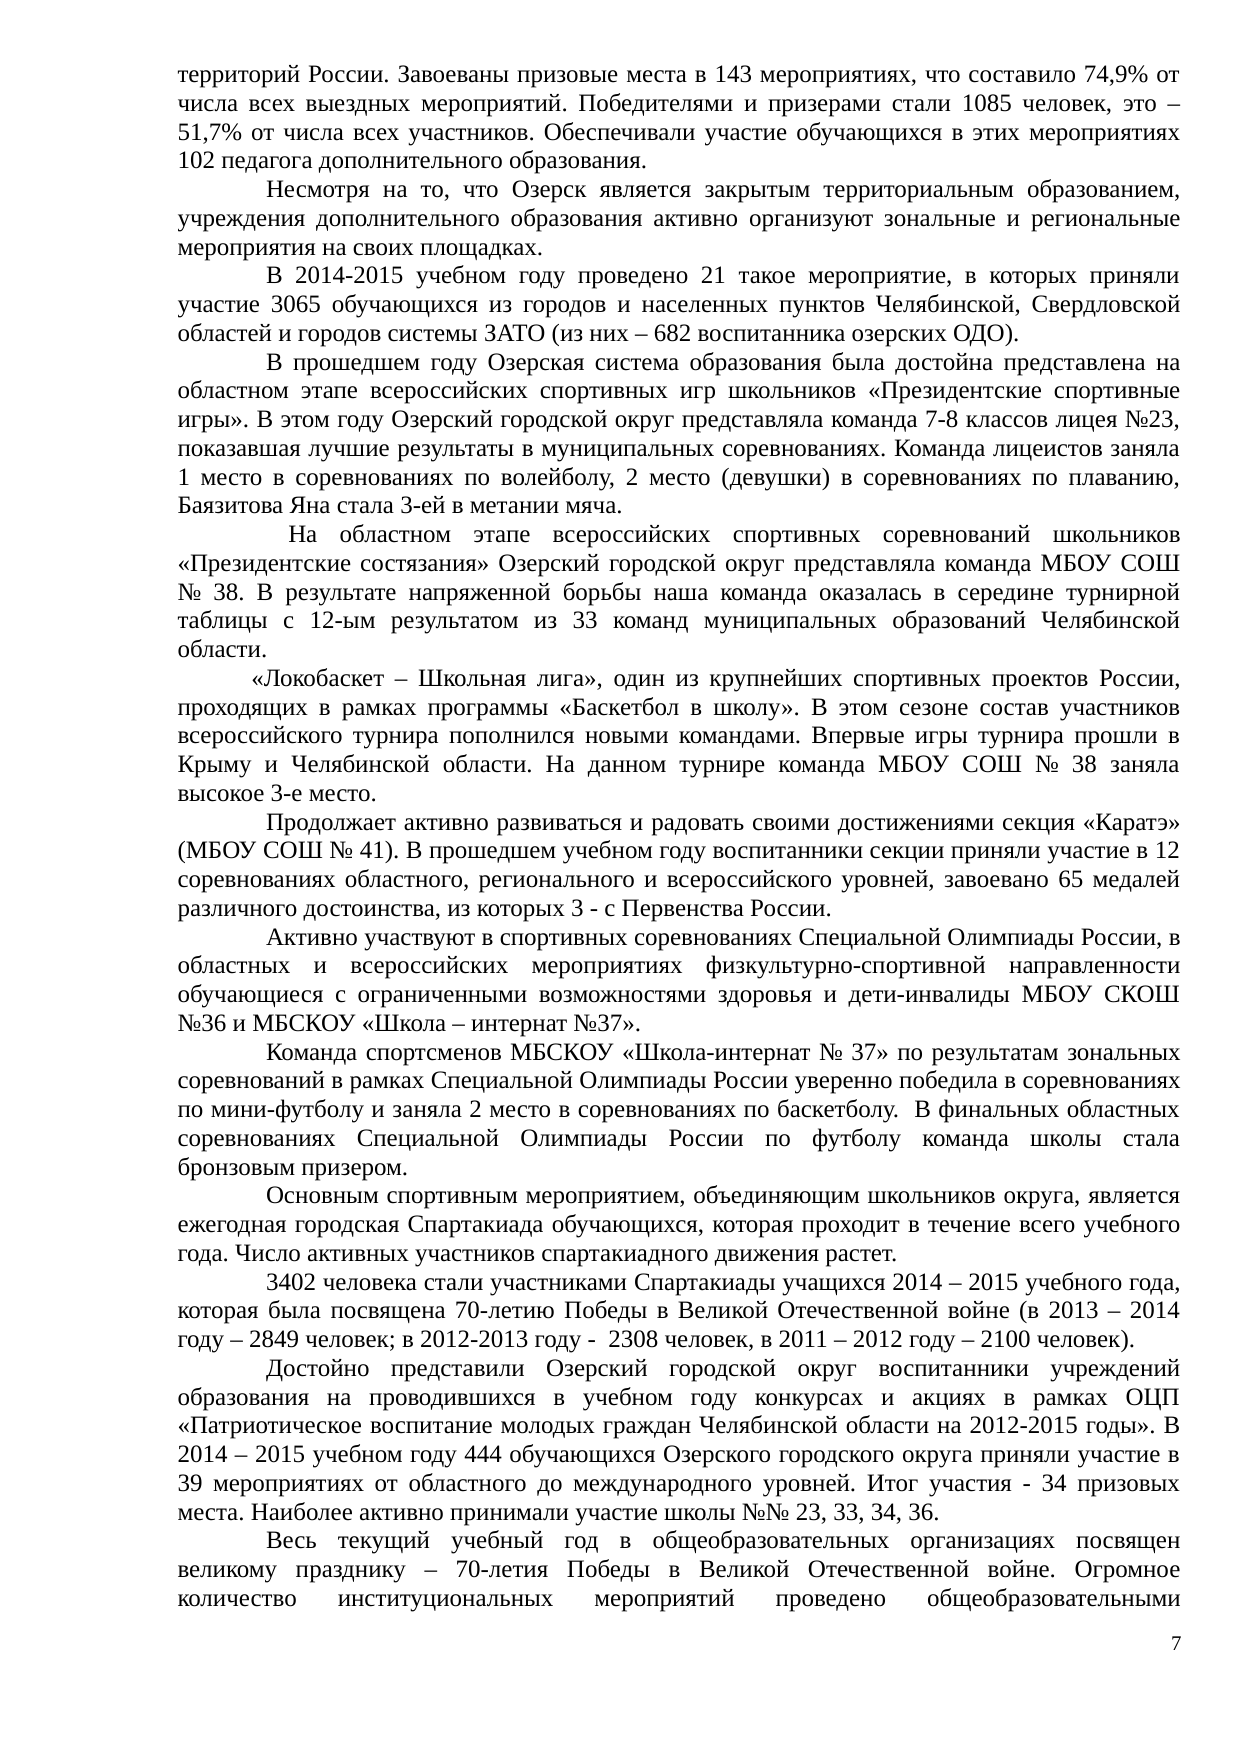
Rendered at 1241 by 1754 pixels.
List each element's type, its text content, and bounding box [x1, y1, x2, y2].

text Основным спортивным мероприятием, объединяющим школьников округа, является ежегодная городская Спартакиада обучающихся, которая проходит в течение всего учебного года. Число активных участников спартакиадного движения растет. [177, 1180, 1181, 1267]
text Продолжает активно развиваться и радовать своими достижениями секция «Каратэ» (МБОУ СОШ № 41). В прошедшем учебном году воспитанники секции приняли участие в 12 соревнованиях областного, регионального и всероссийского уровней, завоевано 65 медалей различного достоинства, из которых 3 - с Первенства России. [177, 807, 1181, 922]
text В прошедшем году Озерская система образования была достойна представлена на областном этапе всероссийских спортивных игр школьников «Президентские спортивные игры». В этом году Озерский городской округ представляла команда 7-8 классов лицея №23, показавшая лучшие результаты в муниципальных соревнованиях. Команда лицеистов заняла 1 место в соревнованиях по волейболу, 2 место (девушки) в соревнованиях по плаванию, Баязитова Яна стала 3-ей в метании мяча. [177, 347, 1181, 519]
text «Локобаскет – Школьная лига», один из крупнейших спортивных проектов России, проходящих в рамках программы «Баскетбол в школу». В этом сезоне состав участников всероссийского турнира пополнился новыми командами. Впервые игры турнира прошли в Крыму и Челябинской области. На данном турнире команда МБОУ СОШ № 38 заняла высокое 3-е место. [177, 663, 1181, 807]
text 3402 человека стали участниками Спартакиады учащихся 2014 – 2015 учебного года, которая была посвящена 70-летию Победы в Великой Отечественной войне (в 2013 – 2014 году – 2849 человек; в 2012-2013 году - 2308 человек, в 2011 – 2012 году – 2100 человек). [177, 1267, 1181, 1353]
text В 2014-2015 учебном году проведено 21 такое мероприятие, в которых приняли участие 3065 обучающихся из городов и населенных пунктов Челябинской, Свердловской областей и городов системы ЗАТО (из них – 682 воспитанника озерских ОДО). [177, 260, 1181, 347]
text Достойно представили Озерский городской округ воспитанники учреждений образования на проводившихся в учебном году конкурсах и акциях в рамках ОЦП «Патриотическое воспитание молодых граждан Челябинской области на 2012-2015 годы». В 2014 – 2015 учебном году 444 обучающихся Озерского городского округа приняли участие в 39 мероприятиях от областного до международного уровней. Итог участия - 34 призовых места. Наиболее активно принимали участие школы №№ 23, 33, 34, 36. [177, 1353, 1181, 1525]
text Команда спортсменов МБСКОУ «Школа-интернат № 37» по результатам зональных соревнований в рамках Специальной Олимпиады России уверенно победила в соревнованиях по мини-футболу и заняла 2 место в соревнованиях по баскетболу. В финальных областных соревнованиях Специальной Олимпиады России по футболу команда школы стала бронзовым призером. [177, 1037, 1181, 1180]
text Несмотря на то, что Озерск является закрытым территориальным образованием, учреждения дополнительного образования активно организуют зональные и региональные мероприятия на своих площадках. [177, 174, 1181, 260]
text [177, 59, 1181, 174]
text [177, 1525, 1181, 1612]
text Активно участвуют в спортивных соревнованиях Специальной Олимпиады России, в областных и всероссийских мероприятиях физкультурно-спортивной направленности обучающиеся с ограниченными возможностями здоровья и дети-инвалиды МБОУ СКОШ №36 и МБСКОУ «Школа – интернат №37». [177, 922, 1181, 1037]
text На областном этапе всероссийских спортивных соревнований школьников «Президентские состязания» Озерский городской округ представляла команда МБОУ СОШ № 38. В результате напряженной борьбы наша команда оказалась в середине турнирной таблицы с 12-ым результатом из 33 команд муниципальных образований Челябинской области. [177, 519, 1181, 663]
